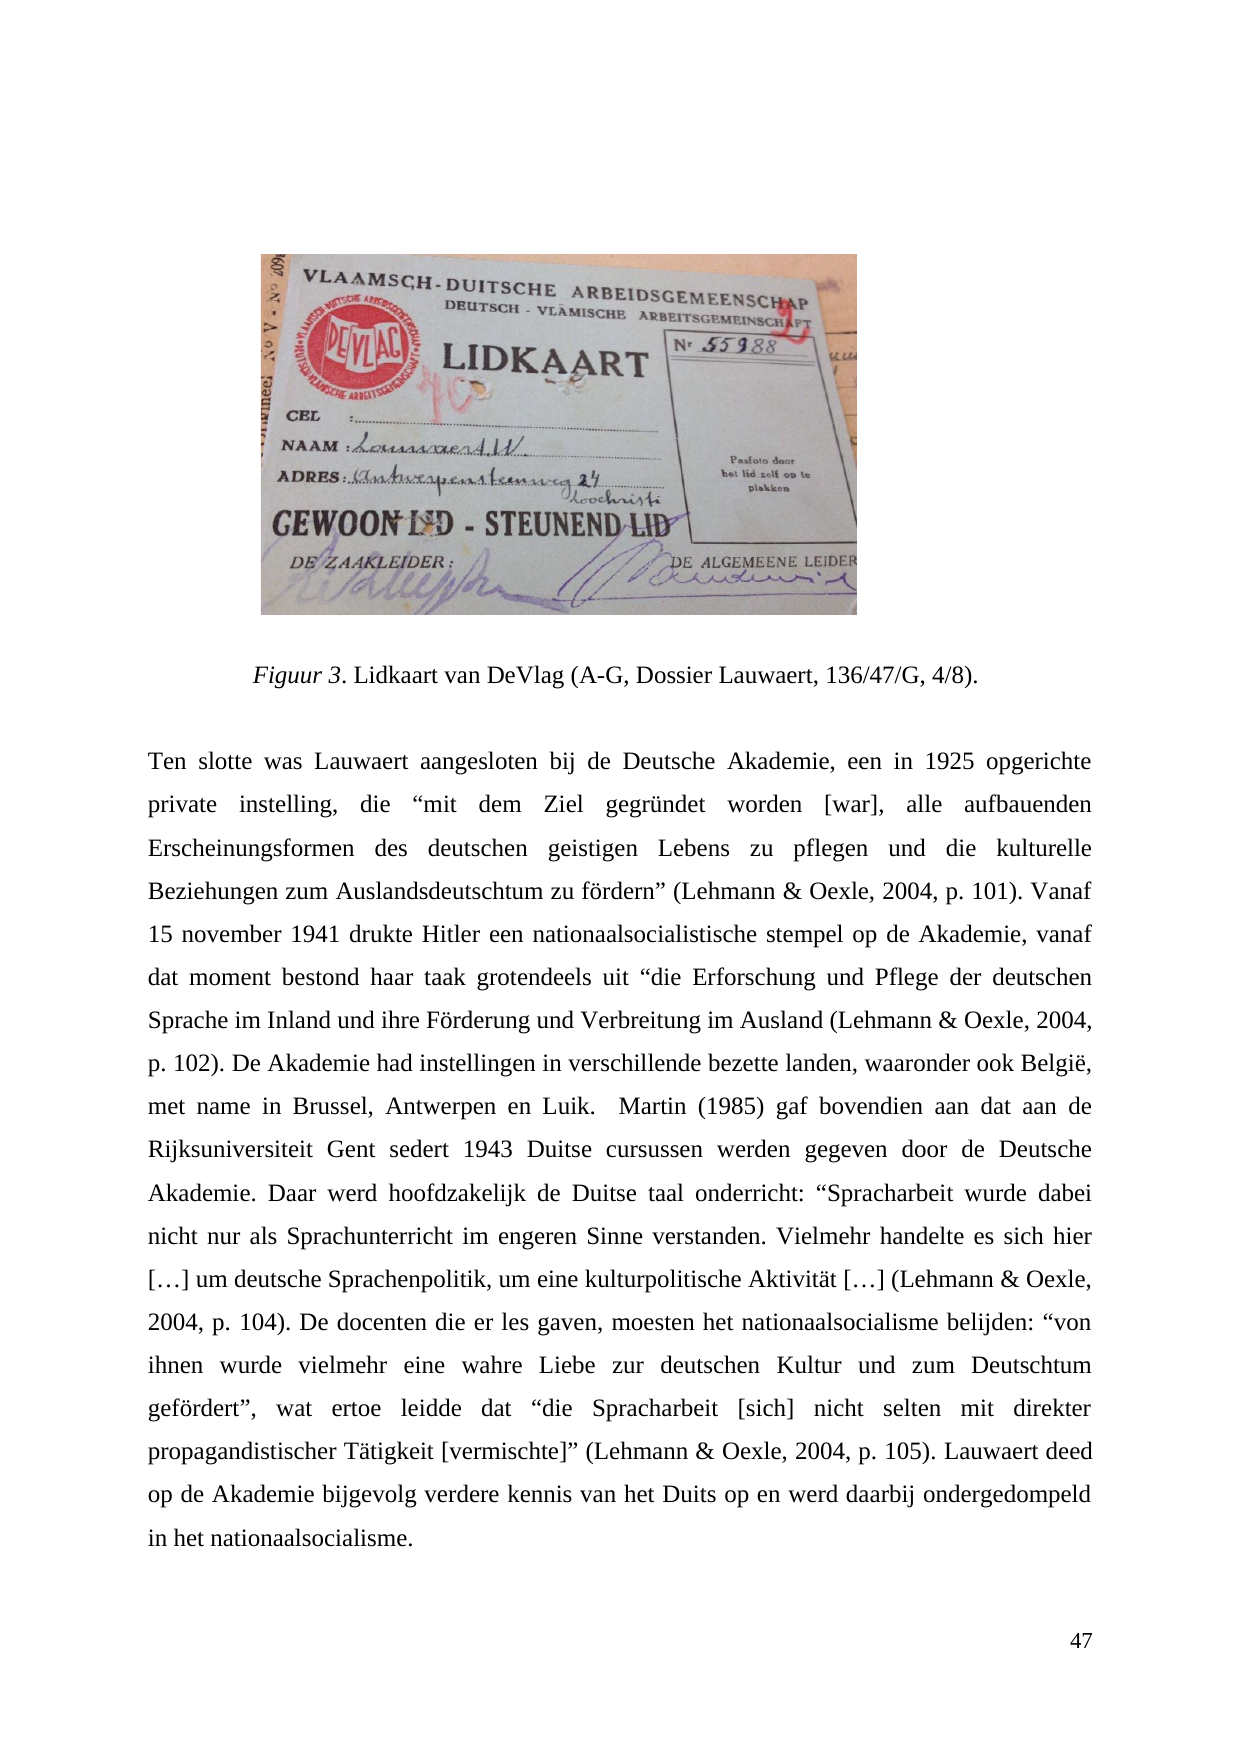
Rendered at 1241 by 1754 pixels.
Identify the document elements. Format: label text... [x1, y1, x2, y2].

text Figuur 3. Lidkaart van DeVlag (A-G, Dossier Lauwaert, 136/47/G, 4/8). [148, 660, 1093, 689]
picture [260, 254, 857, 614]
text Ten slotte was Lauwaert aangesloten bij de Deutsche Akademie, een in 1925 opgerichte private instelling, die “mit dem Ziel gegründet worden [war], alle aufbauenden Erscheinungsformen des deutschen geistigen Lebens zu pflegen und die kulturelle Beziehungen zum Auslandsdeutschtum zu fördern” (Lehmann & Oexle, 2004, p. 101). Vanaf 15 november 1941 drukte Hitler een nationaalsocialistische stempel op de Akademie, vanaf dat moment bestond haar taak grotendeels uit “die Erforschung und Pflege der deutschen Sprache im Inland und ihre Förderung und Verbreitung im Ausland (Lehmann & Oexle, 2004, p. 102). De Akademie had instellingen in verschillende bezette landen, waaronder ook België, met name in Brussel, Antwerpen en Luik. Martin (1985) gaf bovendien aan dat aan de Rijksuniversiteit Gent sedert 1943 Duitse cursussen werden gegeven door de Deutsche Akademie. Daar werd hoofdzakelijk de Duitse taal onderricht: “Spracharbeit wurde dabei nicht nur als Sprachunterricht im engeren Sinne verstanden. Vielmehr handelte es sich hier […] um deutsche Sprachenpolitik, um eine kulturpolitische Aktivität […] (Lehmann & Oexle, 2004, p. 104). De docenten die er les gaven, moesten het nationaalsocialisme belijden: “von ihnen wurde vielmehr eine wahre Liebe zur deutschen Kultur und zum Deutschtum gefördert”, wat ertoe leidde dat “die Spracharbeit [sich] nicht selten mit direkter propagandistischer Tätigkeit [vermischte]” (Lehmann & Oexle, 2004, p. 105). Lauwaert deed op de Akademie bijgevolg verdere kennis van het Duits op en werd daarbij ondergedompeld in het nationaalsocialisme. [148, 746, 1093, 1551]
